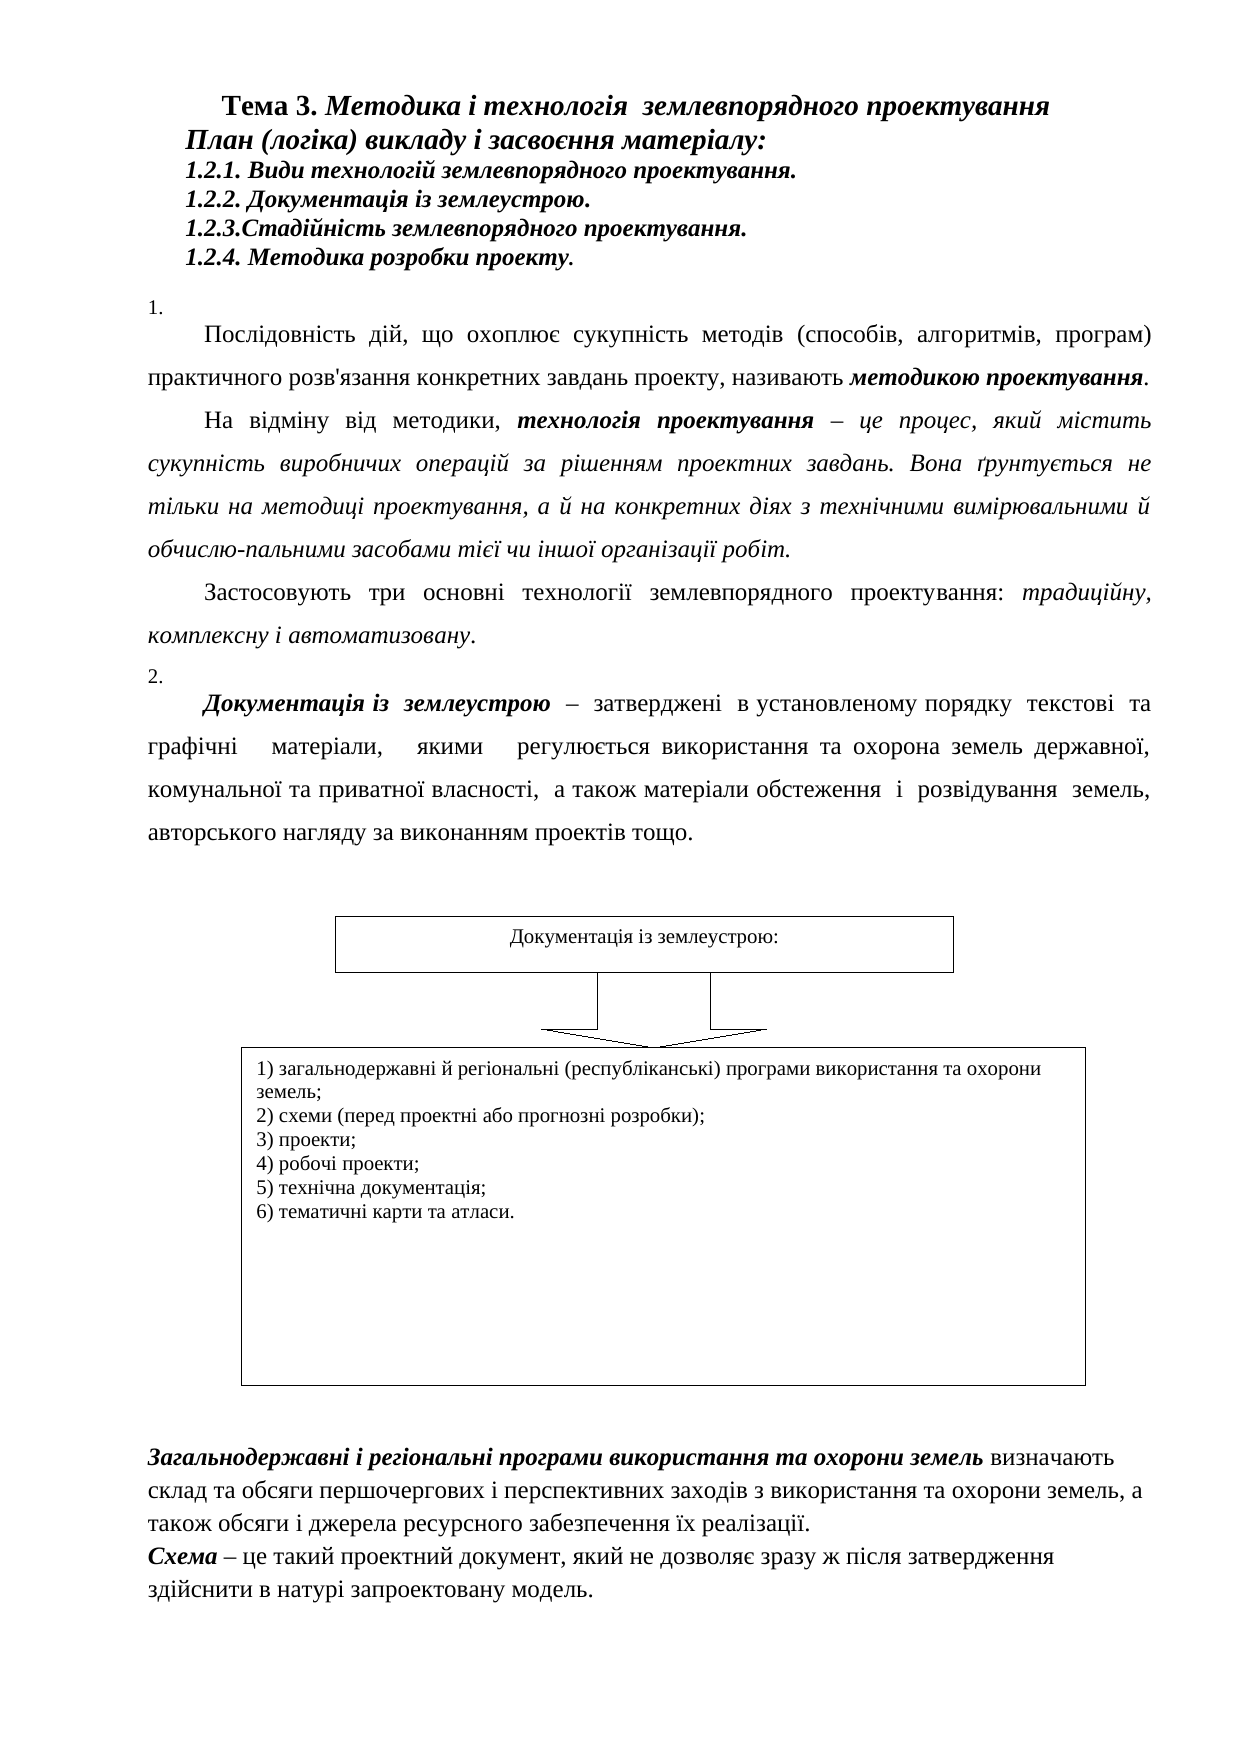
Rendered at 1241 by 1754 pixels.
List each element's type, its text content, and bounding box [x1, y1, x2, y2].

text Послідовність дій, що охоплює сукупність методів (способів, алгоритмів, програм) практичного розв'язання конкретних завдань проекту, називають методикою проектування. [148, 319, 1152, 391]
text 1.2.1. Види технологій землевпорядного проектування. [185, 156, 1152, 184]
text 2. [148, 664, 1152, 688]
text 1.2.4. Методика розробки проекту. [185, 242, 1152, 271]
text Застосовують три основні технології землевпорядного проектування: традиційну, комплексну і автоматизовану. [148, 577, 1152, 649]
text 1. [148, 295, 1152, 319]
text Схема – це такий проектний документ, який не дозволяє зразу ж після затвердження здійснити в натурі запроектовану модель. [148, 1541, 1152, 1602]
text 1.2.3.Стадійність землевпорядного проектування. [185, 213, 1152, 242]
text 1.2.2. Документація із землеустрою. [185, 184, 1152, 213]
text Тема 3. Методика і технологія землевпорядного проектування [148, 88, 1152, 122]
text Документація із землеустрою – затверджені в установленому порядку текстові та графічні матеріали, якими регулюється використання та охорона земель державної, комунальної та приватної власності, а також матеріали обстеження і розвідування земель, авторського нагляду за виконанням проектів тощо. [148, 688, 1152, 846]
text План (логіка) викладу і засвоєння матеріалу: [185, 122, 1152, 156]
text Загальнодержавні і регіональні програми використання та охорони земель визначають склад та обсяги першочергових і перспективних заходів з використання та охорони земель, а також обсяги і джерела ресурсного забезпечення їх реалізації. [148, 1442, 1152, 1536]
text На відміну від методики, технологія проектування – це процес, який містить сукупність виробничих операцій за рішенням проектних завдань. Вона ґрунтується не тільки на методиці проектування, а й на конкретних діях з технічними вимірювальними й обчислю-пальними засобами тієї чи іншої організації робіт. [148, 405, 1152, 563]
